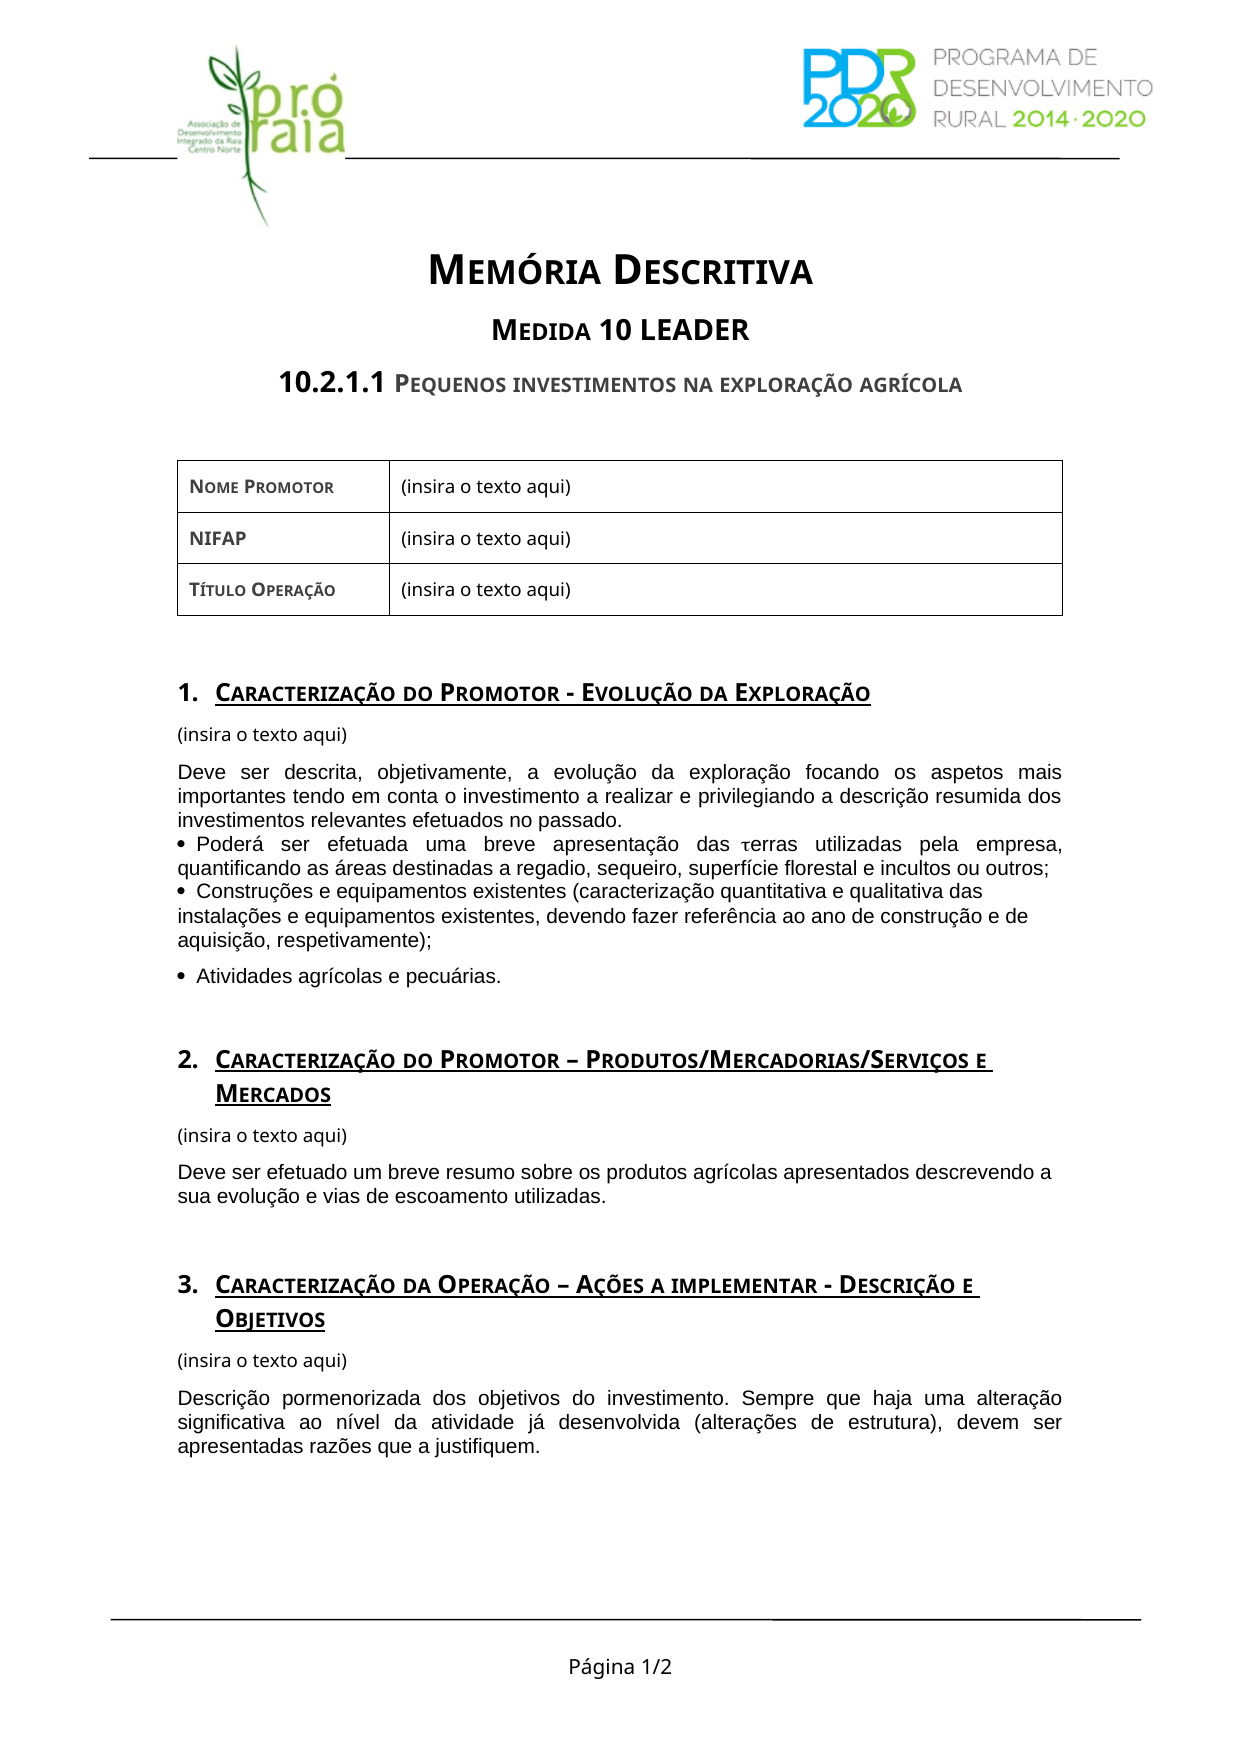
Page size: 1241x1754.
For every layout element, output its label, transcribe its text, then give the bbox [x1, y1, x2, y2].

text (insira o texto aqui) [177, 1122, 1063, 1147]
picture [801, 44, 1155, 131]
table_cell NIFAP [178, 513, 389, 563]
text Memória Descritiva [177, 240, 1063, 297]
text 10.2.1.1 Pequenos investimentos na exploração agrícola [177, 361, 1063, 401]
text (insira o texto aqui) [177, 721, 1063, 747]
table_cell (insira o texto aqui) [390, 564, 1062, 615]
text Atividades agrícolas e pecuárias. [177, 964, 1063, 988]
text instalações e equipamentos existentes, devendo fazer referência ao ano de construção e de [177, 903, 1063, 927]
text Descrição pormenorizada dos objetivos do investimento. Sempre que haja uma alteração significativa ao nível da atividade já desenvolvida (alterações de estrutura), devem ser apresentadas razões que a justifiquem. [177, 1386, 1063, 1457]
table_header Nome Promotor [178, 461, 389, 512]
text (insira o texto aqui) [177, 1348, 1063, 1373]
text Deve ser efetuado um breve resumo sobre os produtos agrícolas apresentados descrevendo a sua evolução e vias de escoamento utilizadas. [177, 1160, 1063, 1208]
text aquisição, respetivamente); [177, 927, 1063, 951]
text Deve ser descrita, objetivamente, a evolução da exploração focando os aspetos mais importantes tendo em conta o investimento a realizar e privilegiando a descrição resumida dos investimentos relevantes efetuados no passado. [177, 759, 1063, 831]
table_cell Título Operação [178, 564, 389, 615]
title Caracterização do Promotor – Produtos/Mercadorias/Serviços e Mercados [177, 1041, 1063, 1109]
title Caracterização da Operação – Ações a implementar - Descrição e Objetivos [177, 1267, 1063, 1335]
table_cell (insira o texto aqui) [390, 513, 1062, 563]
text Construções e equipamentos existentes (caracterização quantitativa e qualitativa das [177, 879, 1063, 903]
text Poderá ser efetuada uma breve apresentação daserras utilizadas pela empresa, quantificando as áreas destinadas a regadio, sequeiro, superfície florestal e incultos ou outros; [177, 831, 1063, 879]
picture [177, 44, 346, 228]
title Caracterização do Promotor - Evolução da Exploração [177, 675, 1063, 709]
table_header (insira o texto aqui) [390, 461, 1062, 512]
text Medida 10 LEADER [177, 309, 1063, 349]
